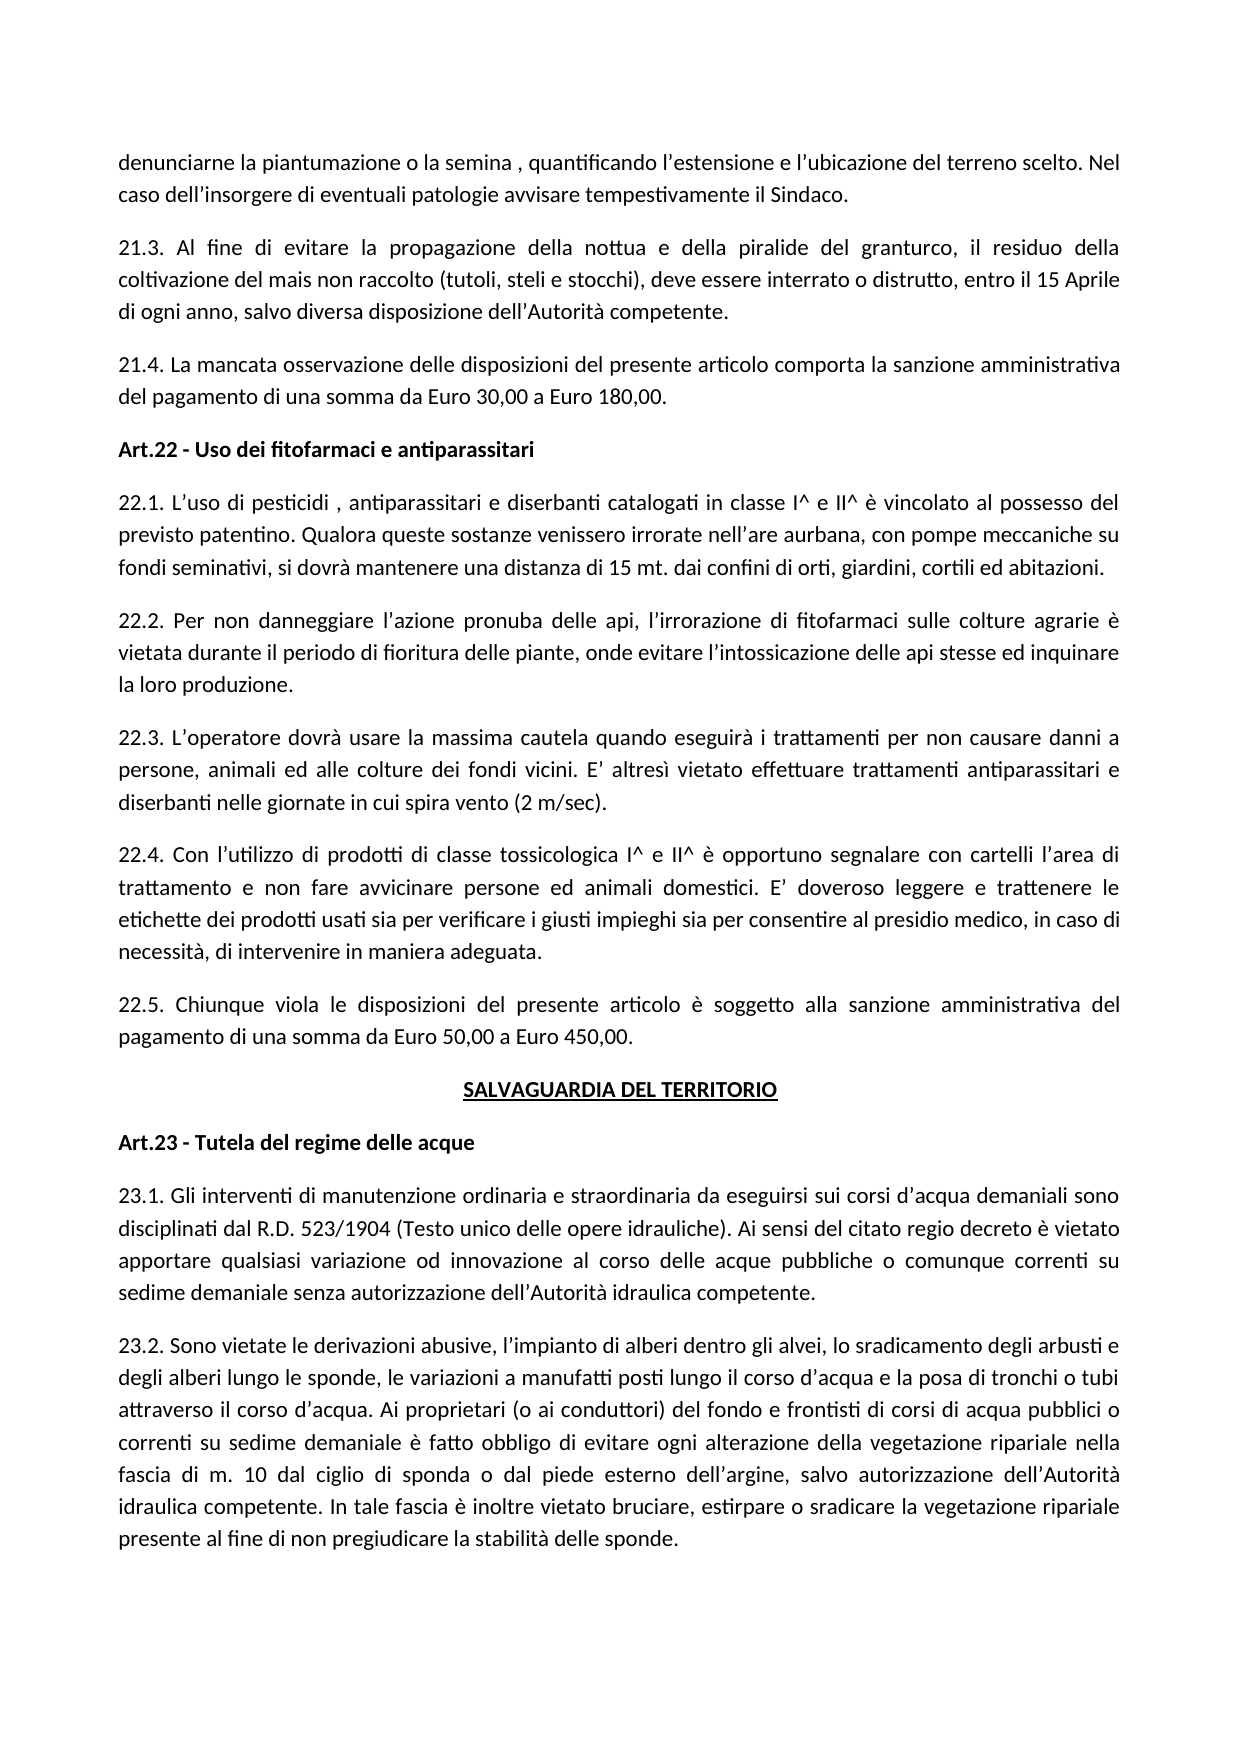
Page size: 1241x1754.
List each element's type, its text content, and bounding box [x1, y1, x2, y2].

text 22.4. Con l’utilizzo di prodotti di classe tossicologica I^ e II^ è opportuno segnalare con cartelli l’area di trattamento e non fare avvicinare persone ed animali domestici. E’ doveroso leggere e trattenere le etichette dei prodotti usati sia per verificare i giusti impieghi sia per consentire al presidio medico, in caso di necessità, di intervenire in maniera adeguata. [118, 841, 1122, 965]
text 21.3. Al fine di evitare la propagazione della nottua e della piralide del granturco, il residuo della coltivazione del mais non raccolto (tutoli, steli e stocchi), deve essere interrato o distrutto, entro il 15 Aprile di ogni anno, salvo diversa disposizione dell’Autorità competente. [118, 233, 1122, 325]
text Art.22 - Uso dei fitofarmaci e antiparassitari [118, 435, 1122, 463]
text SALVAGUARDIA DEL TERRITORIO [118, 1075, 1122, 1103]
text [118, 148, 1122, 208]
text Art.23 - Tutela del regime delle acque [118, 1128, 1122, 1156]
text 22.3. L’operatore dovrà usare la massima cautela quando eseguirà i trattamenti per non causare danni a persone, animali ed alle colture dei fondi vicini. E’ altresì vietato effettuare trattamenti antiparassitari e diserbanti nelle giornate in cui spira vento (2 m/sec). [118, 723, 1122, 816]
text 21.4. La mancata osservazione delle disposizioni del presente articolo comporta la sanzione amministrativa del pagamento di una somma da Euro 30,00 a Euro 180,00. [118, 350, 1122, 410]
text 22.2. Per non danneggiare l’azione pronuba delle api, l’irrorazione di fitofarmaci sulle colture agrarie è vietata durante il periodo di fioritura delle piante, onde evitare l’intossicazione delle api stesse ed inquinare la loro produzione. [118, 606, 1122, 698]
text 23.1. Gli interventi di manutenzione ordinaria e straordinaria da eseguirsi sui corsi d’acqua demaniali sono disciplinati dal R.D. 523/1904 (Testo unico delle opere idrauliche). Ai sensi del citato regio decreto è vietato apportare qualsiasi variazione od innovazione al corso delle acque pubbliche o comunque correnti su sedime demaniale senza autorizzazione dell’Autorità idraulica competente. [118, 1181, 1122, 1306]
text 22.5. Chiunque viola le disposizioni del presente articolo è soggetto alla sanzione amministrativa del pagamento di una somma da Euro 50,00 a Euro 450,00. [118, 990, 1122, 1050]
text 23.2. Sono vietate le derivazioni abusive, l’impianto di alberi dentro gli alvei, lo sradicamento degli arbusti e degli alberi lungo le sponde, le variazioni a manufatti posti lungo il corso d’acqua e la posa di tronchi o tubi attraverso il corso d’acqua. Ai proprietari (o ai conduttori) del fondo e frontisti di corsi di acqua pubblici o correnti su sedime demaniale è fatto obbligo di evitare ogni alterazione della vegetazione ripariale nella fascia di m. 10 dal ciglio di sponda o dal piede esterno dell’argine, salvo autorizzazione dell’Autorità idraulica competente. In tale fascia è inoltre vietato bruciare, estirpare o sradicare la vegetazione ripariale presente al fine di non pregiudicare la stabilità delle sponde. [118, 1331, 1122, 1552]
text 22.1. L’uso di pesticidi , antiparassitari e diserbanti catalogati in classe I^ e II^ è vincolato al possesso del previsto patentino. Qualora queste sostanze venissero irrorate nell’are aurbana, con pompe meccaniche su fondi seminativi, si dovrà mantenere una distanza di 15 mt. dai confini di orti, giardini, cortili ed abitazioni. [118, 488, 1122, 581]
